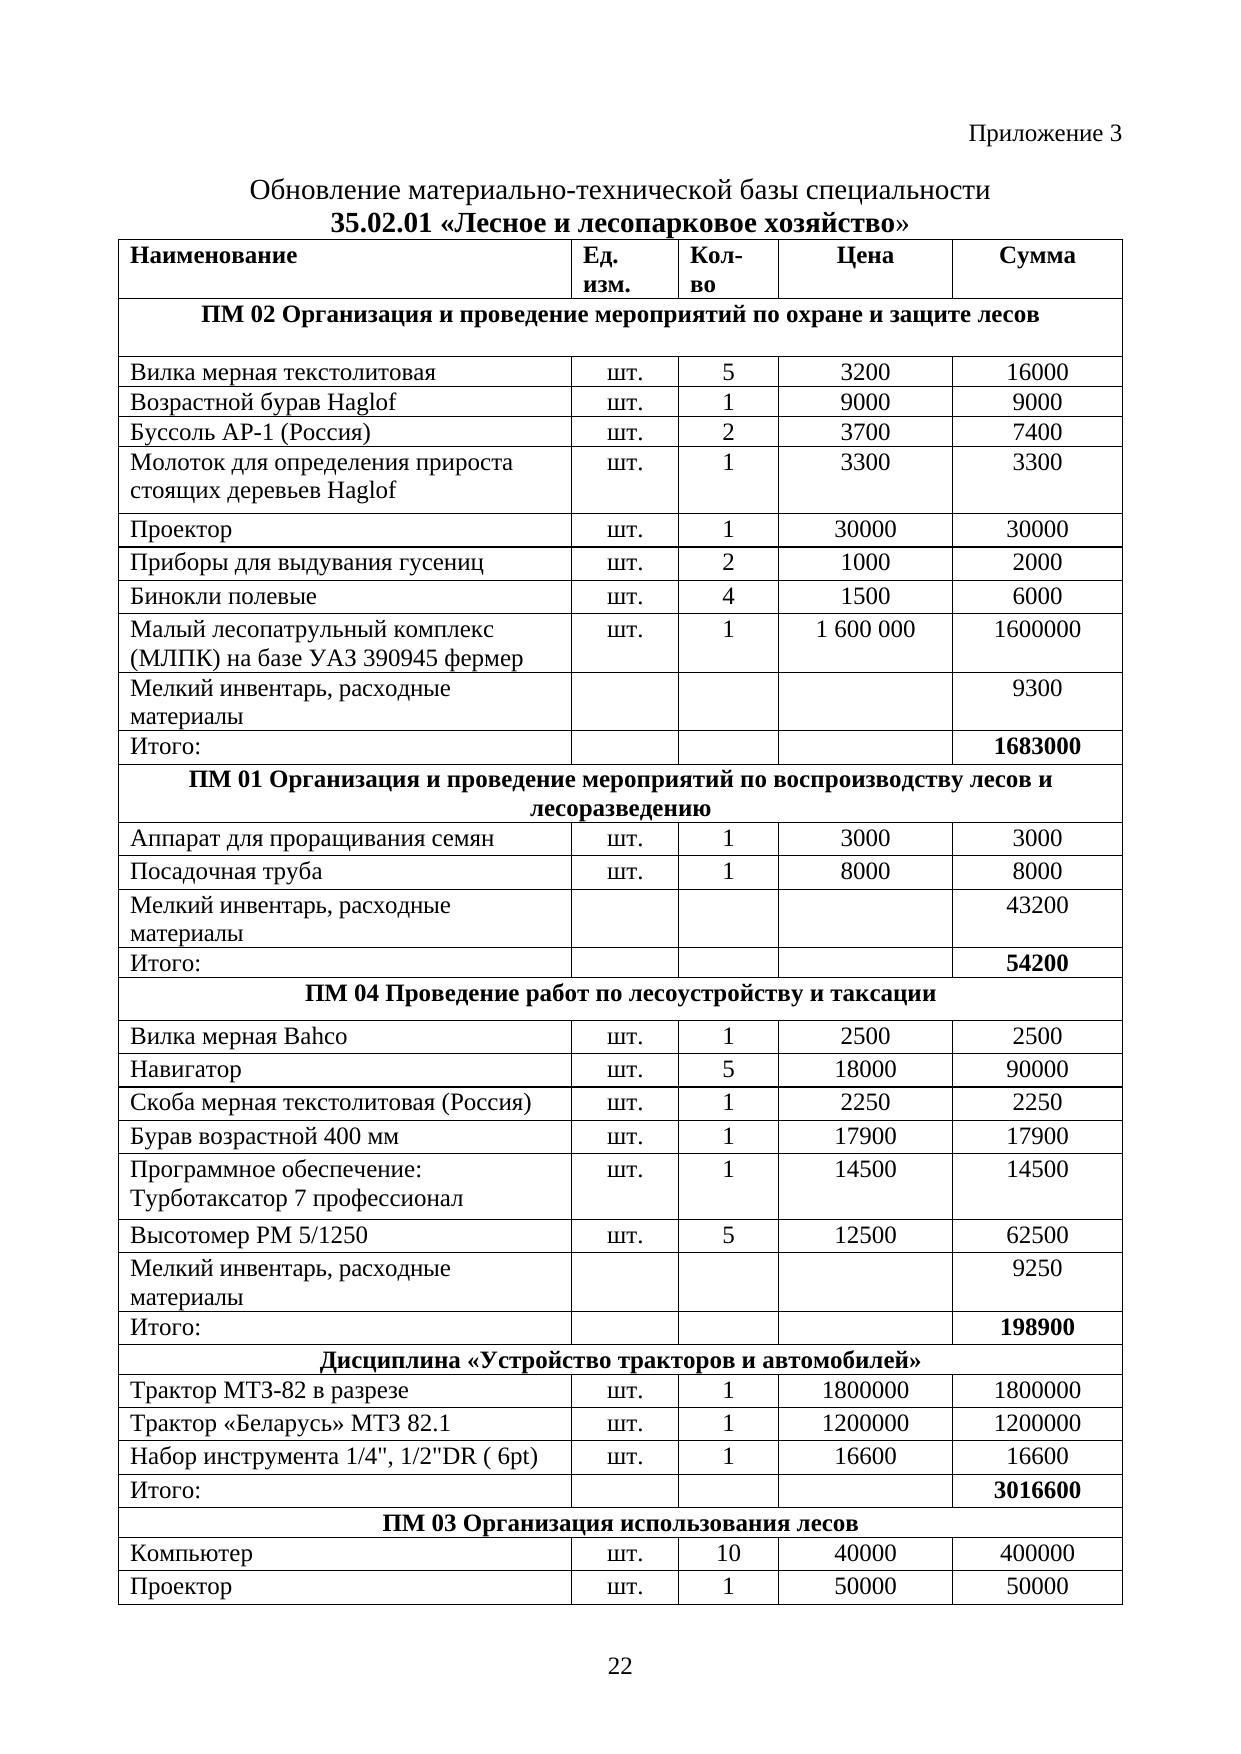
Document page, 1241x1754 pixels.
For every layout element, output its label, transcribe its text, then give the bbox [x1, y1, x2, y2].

table_cell [679, 890, 778, 947]
table_cell шт. [572, 1121, 678, 1153]
table_cell Бинокли полевые [119, 581, 571, 613]
table_cell 1 [679, 447, 778, 513]
table_cell 2 [679, 548, 778, 580]
table_cell 1 [679, 1121, 778, 1153]
table_cell 16600 [779, 1441, 952, 1474]
table_cell 2250 [779, 1088, 952, 1120]
table_cell [679, 731, 778, 763]
table_cell [679, 1312, 778, 1344]
table_cell 1 [679, 823, 778, 855]
table_cell 14500 [953, 1154, 1122, 1219]
table_cell 10 [679, 1538, 778, 1570]
table_cell [779, 948, 952, 977]
table_cell [572, 890, 678, 947]
table_cell [679, 1253, 778, 1311]
table_cell шт. [572, 856, 678, 889]
table_cell 3000 [953, 823, 1122, 855]
table_cell Трактор МТЗ-82 в разрезе [119, 1375, 571, 1407]
table_cell шт. [572, 1571, 678, 1603]
table_cell [779, 1253, 952, 1311]
table_cell 1200000 [779, 1408, 952, 1440]
table_cell шт. [572, 1154, 678, 1219]
table_cell ПМ 04 Проведение работ по лесоустройству и таксации [119, 978, 1122, 1020]
table_cell шт. [572, 823, 678, 855]
table_cell шт. [572, 417, 678, 446]
table_cell Мелкий инвентарь, расходные материалы [119, 1253, 571, 1311]
table_cell Итого: [119, 731, 571, 763]
table_cell Малый лесопатрульный комплекс (МЛПК) на базе УАЗ 390945 фермер [119, 614, 571, 672]
table_cell Компьютер [119, 1538, 571, 1570]
table_cell [572, 673, 678, 730]
table_cell Дисциплина «Устройство тракторов и автомобилей» [119, 1345, 1122, 1374]
table_header Цена [779, 240, 952, 298]
table_cell [572, 1253, 678, 1311]
table_cell 9250 [953, 1253, 1122, 1311]
table_cell 1800000 [953, 1375, 1122, 1407]
table_cell [572, 948, 678, 977]
table_cell 6000 [953, 581, 1122, 613]
table_cell шт. [572, 548, 678, 580]
table_cell 400000 [953, 1538, 1122, 1570]
table_cell шт. [572, 581, 678, 613]
table_cell 2000 [953, 548, 1122, 580]
table_cell 9300 [953, 673, 1122, 730]
table_cell 5 [679, 1220, 778, 1252]
table_cell 16000 [953, 357, 1122, 386]
table_cell Навигатор [119, 1054, 571, 1086]
table_cell шт. [572, 1375, 678, 1407]
table_cell 9000 [953, 387, 1122, 416]
table_cell Посадочная труба [119, 856, 571, 889]
table_cell Вилка мерная текстолитовая [119, 357, 571, 386]
table_cell Вилка мерная Bahco [119, 1021, 571, 1053]
table_cell 2500 [953, 1021, 1122, 1053]
table_cell [779, 731, 952, 763]
table_cell 1 [679, 514, 778, 546]
table_header Сумма [953, 240, 1122, 298]
table_cell 1 [679, 1408, 778, 1440]
table_cell шт. [572, 514, 678, 546]
table_cell Программное обеспечение: Турботаксатор 7 профессионал [119, 1154, 571, 1219]
table_cell 3000 [779, 823, 952, 855]
table_cell 1 600 000 [779, 614, 952, 672]
text Приложение 3 [118, 118, 1122, 147]
table_cell Буссоль АР-1 (Россия) [119, 417, 571, 446]
table_cell 2250 [953, 1088, 1122, 1120]
table_cell Трактор «Беларусь» МТЗ 82.1 [119, 1408, 571, 1440]
table_cell 8000 [779, 856, 952, 889]
table_cell ПМ 03 Организация использования лесов [119, 1508, 1122, 1537]
table_cell шт. [572, 357, 678, 386]
table_cell Приборы для выдувания гусениц [119, 548, 571, 580]
table_cell [779, 673, 952, 730]
table_cell 3700 [779, 417, 952, 446]
table_cell 198900 [953, 1312, 1122, 1344]
table_cell 1500 [779, 581, 952, 613]
table_cell Скоба мерная текстолитовая (Россия) [119, 1088, 571, 1120]
table_cell шт. [572, 614, 678, 672]
table_cell [679, 673, 778, 730]
table_cell 4 [679, 581, 778, 613]
table_cell 5 [679, 357, 778, 386]
table_cell [779, 1312, 952, 1344]
table_cell 1 [679, 387, 778, 416]
table_cell 1 [679, 1571, 778, 1603]
table_cell 30000 [779, 514, 952, 546]
table_cell Набор инструмента 1/4", 1/2"DR ( 6pt) [119, 1441, 571, 1474]
table_cell 1 [679, 614, 778, 672]
table_cell 3200 [779, 357, 952, 386]
table_cell 2 [679, 417, 778, 446]
table_cell Итого: [119, 1312, 571, 1344]
table_cell шт. [572, 1220, 678, 1252]
table_cell шт. [572, 1021, 678, 1053]
table_cell 1683000 [953, 731, 1122, 763]
table_cell [572, 1312, 678, 1344]
table_cell [572, 1475, 678, 1507]
table_cell 3300 [779, 447, 952, 513]
table_cell 12500 [779, 1220, 952, 1252]
table_cell шт. [572, 1088, 678, 1120]
table_cell 43200 [953, 890, 1122, 947]
table_cell ПМ 02 Организация и проведение мероприятий по охране и защите лесов [119, 299, 1122, 356]
table_cell 3016600 [953, 1475, 1122, 1507]
table_cell 62500 [953, 1220, 1122, 1252]
table_cell 8000 [953, 856, 1122, 889]
table_cell 7400 [953, 417, 1122, 446]
table_cell шт. [572, 387, 678, 416]
table_cell Молоток для определения прироста стоящих деревьев Haglof [119, 447, 571, 513]
table_cell 50000 [779, 1571, 952, 1603]
table_cell [779, 1475, 952, 1507]
table_cell 17900 [779, 1121, 952, 1153]
table_cell 1 [679, 1021, 778, 1053]
table_cell 50000 [953, 1571, 1122, 1603]
table_cell Бурав возрастной 400 мм [119, 1121, 571, 1153]
table_cell шт. [572, 1538, 678, 1570]
table_cell Проектор [119, 514, 571, 546]
text Обновление материально-технической базы специальности [118, 172, 1122, 206]
table_cell шт. [572, 447, 678, 513]
table_cell 1600000 [953, 614, 1122, 672]
table_cell 30000 [953, 514, 1122, 546]
table_header Ед. изм. [572, 240, 678, 298]
text 35.02.01 «Лесное и лесопарковое хозяйство» [118, 206, 1122, 239]
table_cell 2500 [779, 1021, 952, 1053]
table_cell 14500 [779, 1154, 952, 1219]
table_cell шт. [572, 1054, 678, 1086]
table_cell 54200 [953, 948, 1122, 977]
table_cell 5 [679, 1054, 778, 1086]
table_cell 1200000 [953, 1408, 1122, 1440]
table_cell [679, 948, 778, 977]
table_cell 1 [679, 856, 778, 889]
table_header Наименование [119, 240, 571, 298]
table_cell Проектор [119, 1571, 571, 1603]
table_cell Итого: [119, 948, 571, 977]
table_cell ПМ 01 Организация и проведение мероприятий по воспроизводству лесов и лесоразведению [119, 765, 1122, 822]
table_cell 16600 [953, 1441, 1122, 1474]
table_cell 1 [679, 1441, 778, 1474]
table_cell Мелкий инвентарь, расходные материалы [119, 890, 571, 947]
table_cell 9000 [779, 387, 952, 416]
table_cell 3300 [953, 447, 1122, 513]
table_cell 1000 [779, 548, 952, 580]
table_cell 18000 [779, 1054, 952, 1086]
table_cell шт. [572, 1441, 678, 1474]
table_header Кол-во [679, 240, 778, 298]
table_cell 1 [679, 1154, 778, 1219]
table_cell шт. [572, 1408, 678, 1440]
table_cell [679, 1475, 778, 1507]
table_cell 40000 [779, 1538, 952, 1570]
table_cell 1800000 [779, 1375, 952, 1407]
table_cell Итого: [119, 1475, 571, 1507]
table_cell 17900 [953, 1121, 1122, 1153]
table_cell [572, 731, 678, 763]
table_cell 1 [679, 1088, 778, 1120]
table_cell Возрастной бурав Haglof [119, 387, 571, 416]
table_cell 1 [679, 1375, 778, 1407]
table_cell Высотомер РМ 5/1250 [119, 1220, 571, 1252]
table_cell [779, 890, 952, 947]
table_cell 90000 [953, 1054, 1122, 1086]
table_cell Аппарат для проращивания семян [119, 823, 571, 855]
table_cell Мелкий инвентарь, расходные материалы [119, 673, 571, 730]
